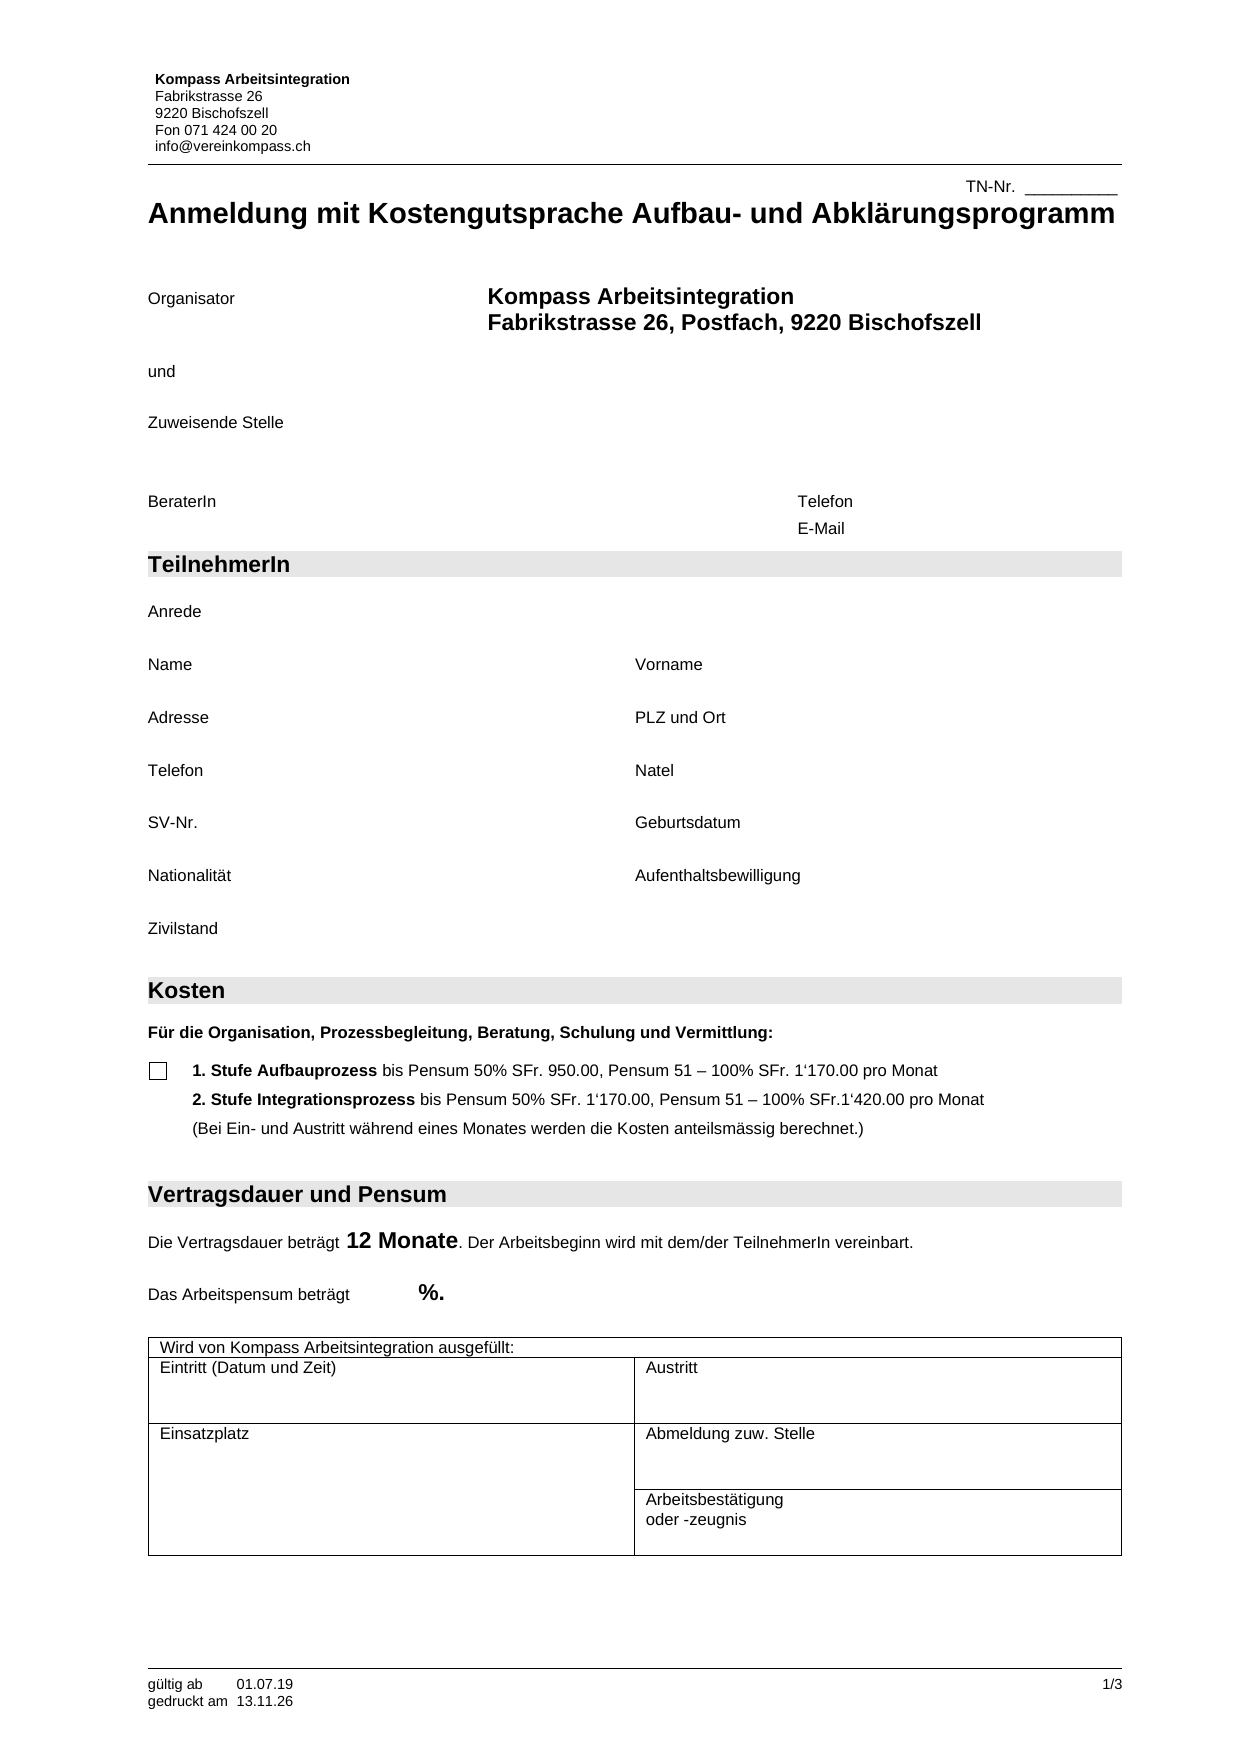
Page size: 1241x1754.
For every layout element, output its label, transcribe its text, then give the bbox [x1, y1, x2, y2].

table_cell Einsatzplatz [149, 1424, 634, 1555]
text Vertragsdauer und Pensum [148, 1181, 1122, 1207]
table_cell Arbeitsbestätigung oder -zeugnis [635, 1490, 1121, 1555]
text Organisator Kompass Arbeitsintegration [148, 283, 1122, 309]
text TN-Nr. __________ [148, 177, 1122, 196]
text 2. Stufe Integrationsprozess bis Pensum 50% SFr. 1‘170.00, Pensum 51 – 100% SFr.1‘420.00 pro Monat [148, 1090, 1122, 1109]
text Zivilstand [148, 913, 1122, 939]
text 1. Stufe Aufbauprozess bis Pensum 50% SFr. 950.00, Pensum 51 – 100% SFr. 1‘170.00 pro Monat [148, 1061, 1122, 1080]
table_cell Austritt [635, 1358, 1121, 1423]
text Name Vorname [148, 649, 1122, 676]
text TeilnehmerIn [148, 551, 1122, 577]
text SV-Nr. Geburtsdatum [148, 807, 1122, 834]
table_cell Eintritt (Datum und Zeit) [149, 1358, 634, 1423]
text Zuweisende Stelle [148, 407, 1122, 433]
subtitle Anmeldung mit Kostengutsprache Aufbau- und Abklärungsprogramm [148, 196, 1122, 230]
text Adresse PLZ und Ort [148, 702, 1122, 728]
text E-Mail [148, 513, 1122, 539]
text Telefon Natel [148, 754, 1122, 781]
text Fabrikstrasse 26, Postfach, 9220 Bischofszell [148, 309, 1122, 335]
text Für die Organisation, Prozessbegleitung, Beratung, Schulung und Vermittlung: [148, 1023, 1122, 1042]
text Nationalität Aufenthaltsbewilligung [148, 860, 1122, 886]
text und [148, 362, 1122, 381]
table_header Wird von Kompass Arbeitsintegration ausgefüllt: [149, 1338, 1121, 1357]
table_cell Abmeldung zuw. Stelle [635, 1424, 1121, 1489]
text Anrede [148, 596, 1122, 623]
text Die Vertragsdauer beträgt 12 Monate. Der Arbeitsbeginn wird mit dem/der TeilnehmerIn vereinbart. [148, 1227, 1122, 1253]
text (Bei Ein- und Austritt während eines Monates werden die Kosten anteilsmässig berechnet.) [148, 1119, 1122, 1138]
text Das Arbeitspensum beträgt %. [148, 1279, 1122, 1306]
text BeraterIn Telefon [148, 486, 1122, 513]
text Kosten [148, 977, 1122, 1004]
